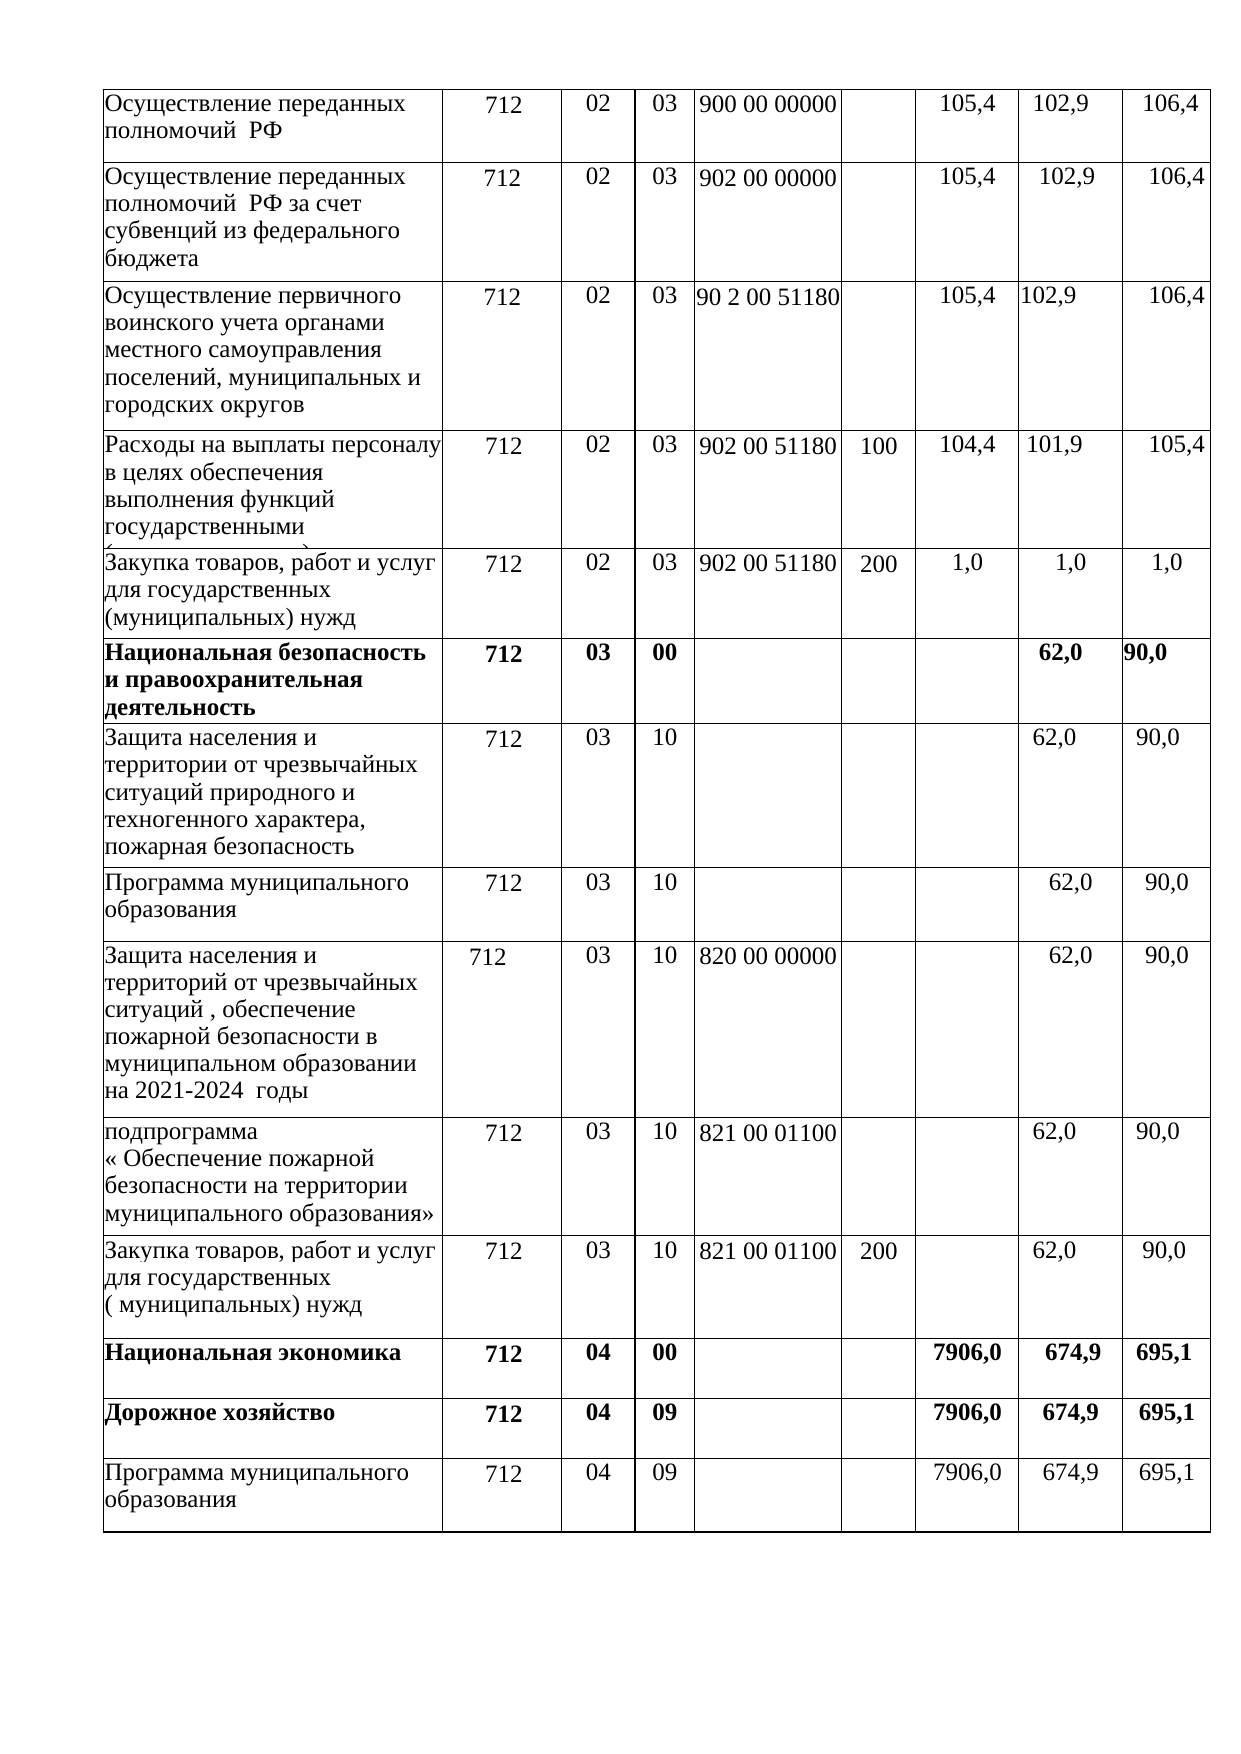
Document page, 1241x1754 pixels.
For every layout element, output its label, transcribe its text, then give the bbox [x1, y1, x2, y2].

table_cell [695, 639, 841, 723]
table_cell 03 [636, 90, 694, 162]
table_cell Закупка товаров, работ и услуг для государственных (муниципальных) нужд [104, 549, 442, 638]
table_cell 02 [562, 282, 634, 430]
table_cell 62,0 [1019, 1236, 1122, 1338]
table_cell 03 [636, 549, 694, 638]
table_cell 821 00 01100 [695, 1118, 841, 1235]
table_cell Закупка товаров, работ и услуг для государственных ( муниципальных) нужд [104, 1236, 442, 1338]
table_cell 10 [636, 1236, 694, 1338]
table_cell 674,9 [1019, 1459, 1122, 1531]
table_cell 821 00 01100 [695, 1236, 841, 1338]
table_cell 62,0 [1019, 639, 1122, 723]
table_cell [916, 1118, 1018, 1235]
table_cell 674,9 [1019, 1339, 1122, 1398]
table_cell [916, 942, 1018, 1117]
table_cell 90,0 [1123, 868, 1210, 941]
table_cell 820 00 00000 [695, 942, 841, 1117]
table_cell Осуществление первичного воинского учета органами местного самоуправления поселений, муниципальных и городских округов [104, 282, 442, 430]
table_cell 1,0 [1019, 549, 1122, 638]
table_cell [695, 724, 841, 867]
table_cell подпрограмма « Обеспечение пожарной безопасности на территории муниципального образования» [104, 1118, 442, 1235]
table_cell [842, 1339, 915, 1398]
table_cell 712 [443, 724, 561, 867]
table_cell 90,0 [1123, 1236, 1210, 1338]
table_cell 902 00 51180 [695, 549, 841, 638]
table_cell 695,1 [1123, 1339, 1210, 1398]
table_cell [916, 1236, 1018, 1338]
table_cell 09 [636, 1399, 694, 1458]
table_cell Защита населения и территории от чрезвычайных ситуаций природного и техногенного характера, пожарная безопасность [104, 724, 442, 867]
table_cell 7906,0 [916, 1399, 1018, 1458]
table_cell 674,9 [1019, 1399, 1122, 1458]
table_cell 105,4 [916, 163, 1018, 281]
table_cell 09 [636, 1459, 694, 1531]
table_cell 90 2 00 51180 [695, 282, 841, 430]
table_cell Дорожное хозяйство [104, 1399, 442, 1458]
table_cell 7906,0 [916, 1459, 1018, 1531]
table_cell 10 [636, 1118, 694, 1235]
table_cell 62,0 [1019, 868, 1122, 941]
table_cell 03 [636, 282, 694, 430]
table_cell 90,0 [1123, 724, 1210, 867]
table_cell 902 00 00000 [695, 163, 841, 281]
table_cell 712 [443, 282, 561, 430]
table_cell 106,4 [1123, 90, 1210, 162]
table_cell 712 [443, 868, 561, 941]
table_cell 712 [443, 1236, 561, 1338]
table_cell [842, 639, 915, 723]
table_cell 900 00 00000 [695, 90, 841, 162]
table_cell 104,4 [916, 431, 1018, 548]
table_cell 712 [443, 942, 561, 1117]
table_cell 62,0 [1019, 942, 1122, 1117]
table_cell 02 [562, 431, 634, 548]
table_cell Осуществление переданных полномочий РФ за счет субвенций из федерального бюджета [104, 163, 442, 281]
table_cell 00 [636, 639, 694, 723]
table_cell [695, 1459, 841, 1531]
table_cell 10 [636, 724, 694, 867]
table_cell 62,0 [1019, 724, 1122, 867]
table_cell 04 [562, 1399, 634, 1458]
table_cell 102,9 [1019, 90, 1122, 162]
table_cell Осуществление переданных полномочий РФ [104, 90, 442, 162]
table_cell 200 [842, 1236, 915, 1338]
table_cell [842, 282, 915, 430]
table_cell 02 [562, 549, 634, 638]
table_cell 03 [636, 431, 694, 548]
table_cell [842, 163, 915, 281]
table_cell 106,4 [1123, 282, 1210, 430]
table_cell 712 [443, 1399, 561, 1458]
table_cell 03 [562, 1236, 634, 1338]
table_cell [842, 868, 915, 941]
table_cell 03 [562, 868, 634, 941]
table_cell 101,9 [1019, 431, 1122, 548]
table_cell 102,9 [1019, 282, 1122, 430]
table_cell 105,4 [916, 282, 1018, 430]
table_cell 1,0 [916, 549, 1018, 638]
table_cell Национальная экономика [104, 1339, 442, 1398]
table_cell 7906,0 [916, 1339, 1018, 1398]
table_cell 10 [636, 942, 694, 1117]
table_cell 90,0 [1123, 1118, 1210, 1235]
table_cell 712 [443, 1118, 561, 1235]
table_cell 712 [443, 639, 561, 723]
table_cell 03 [636, 163, 694, 281]
table_cell 712 [443, 549, 561, 638]
table_cell 02 [562, 163, 634, 281]
table_cell 712 [443, 163, 561, 281]
table_cell [695, 1399, 841, 1458]
table_cell 200 [842, 549, 915, 638]
table_cell [842, 1459, 915, 1531]
table_cell Расходы на выплаты персоналу в целях обеспечения выполнения функций государственными (муниципальными) органами, казенными учреждениями [104, 458, 442, 548]
table_cell [916, 724, 1018, 867]
table_cell Национальная безопасность и правоохранительная деятельность [104, 639, 442, 723]
table_cell 00 [636, 1339, 694, 1398]
table_cell [842, 942, 915, 1117]
table_cell Защита населения и территорий от чрезвычайных ситуаций , обеспечение пожарной безопасности в муниципальном образовании на 2021-2024 годы [104, 942, 442, 1117]
table_cell 105,4 [1123, 431, 1210, 548]
table_cell 03 [562, 942, 634, 1117]
table_cell 10 [636, 868, 694, 941]
table_cell 712 [443, 90, 561, 162]
table_cell Программа муниципального образования [104, 1459, 442, 1531]
table_cell [916, 639, 1018, 723]
table_cell [842, 1118, 915, 1235]
table_cell 100 [842, 431, 915, 548]
table_cell 03 [562, 1118, 634, 1235]
table_cell [842, 724, 915, 867]
table_cell 02 [562, 90, 634, 162]
table_cell 03 [562, 639, 634, 723]
table_cell 712 [443, 1459, 561, 1531]
table_cell 90,0 [1123, 639, 1210, 723]
table_cell 105,4 [916, 90, 1018, 162]
table_cell 102,9 [1019, 163, 1122, 281]
table_cell 106,4 [1123, 163, 1210, 281]
table_cell 695,1 [1123, 1459, 1210, 1531]
table_cell [842, 90, 915, 162]
table_cell 712 [443, 431, 561, 548]
table_cell [695, 1339, 841, 1398]
table_cell 902 00 51180 [695, 431, 841, 548]
table_cell [842, 1399, 915, 1458]
table_cell 1,0 [1123, 549, 1210, 638]
table_cell 04 [562, 1339, 634, 1398]
table_cell [695, 868, 841, 941]
table_cell 62,0 [1019, 1118, 1122, 1235]
table_cell 712 [443, 1339, 561, 1398]
table_cell [916, 868, 1018, 941]
table_cell 04 [562, 1459, 634, 1531]
table_cell 03 [562, 724, 634, 867]
table_cell Программа муниципального образования [104, 868, 442, 941]
table_cell 695,1 [1123, 1399, 1210, 1458]
table_cell 90,0 [1123, 942, 1210, 1117]
